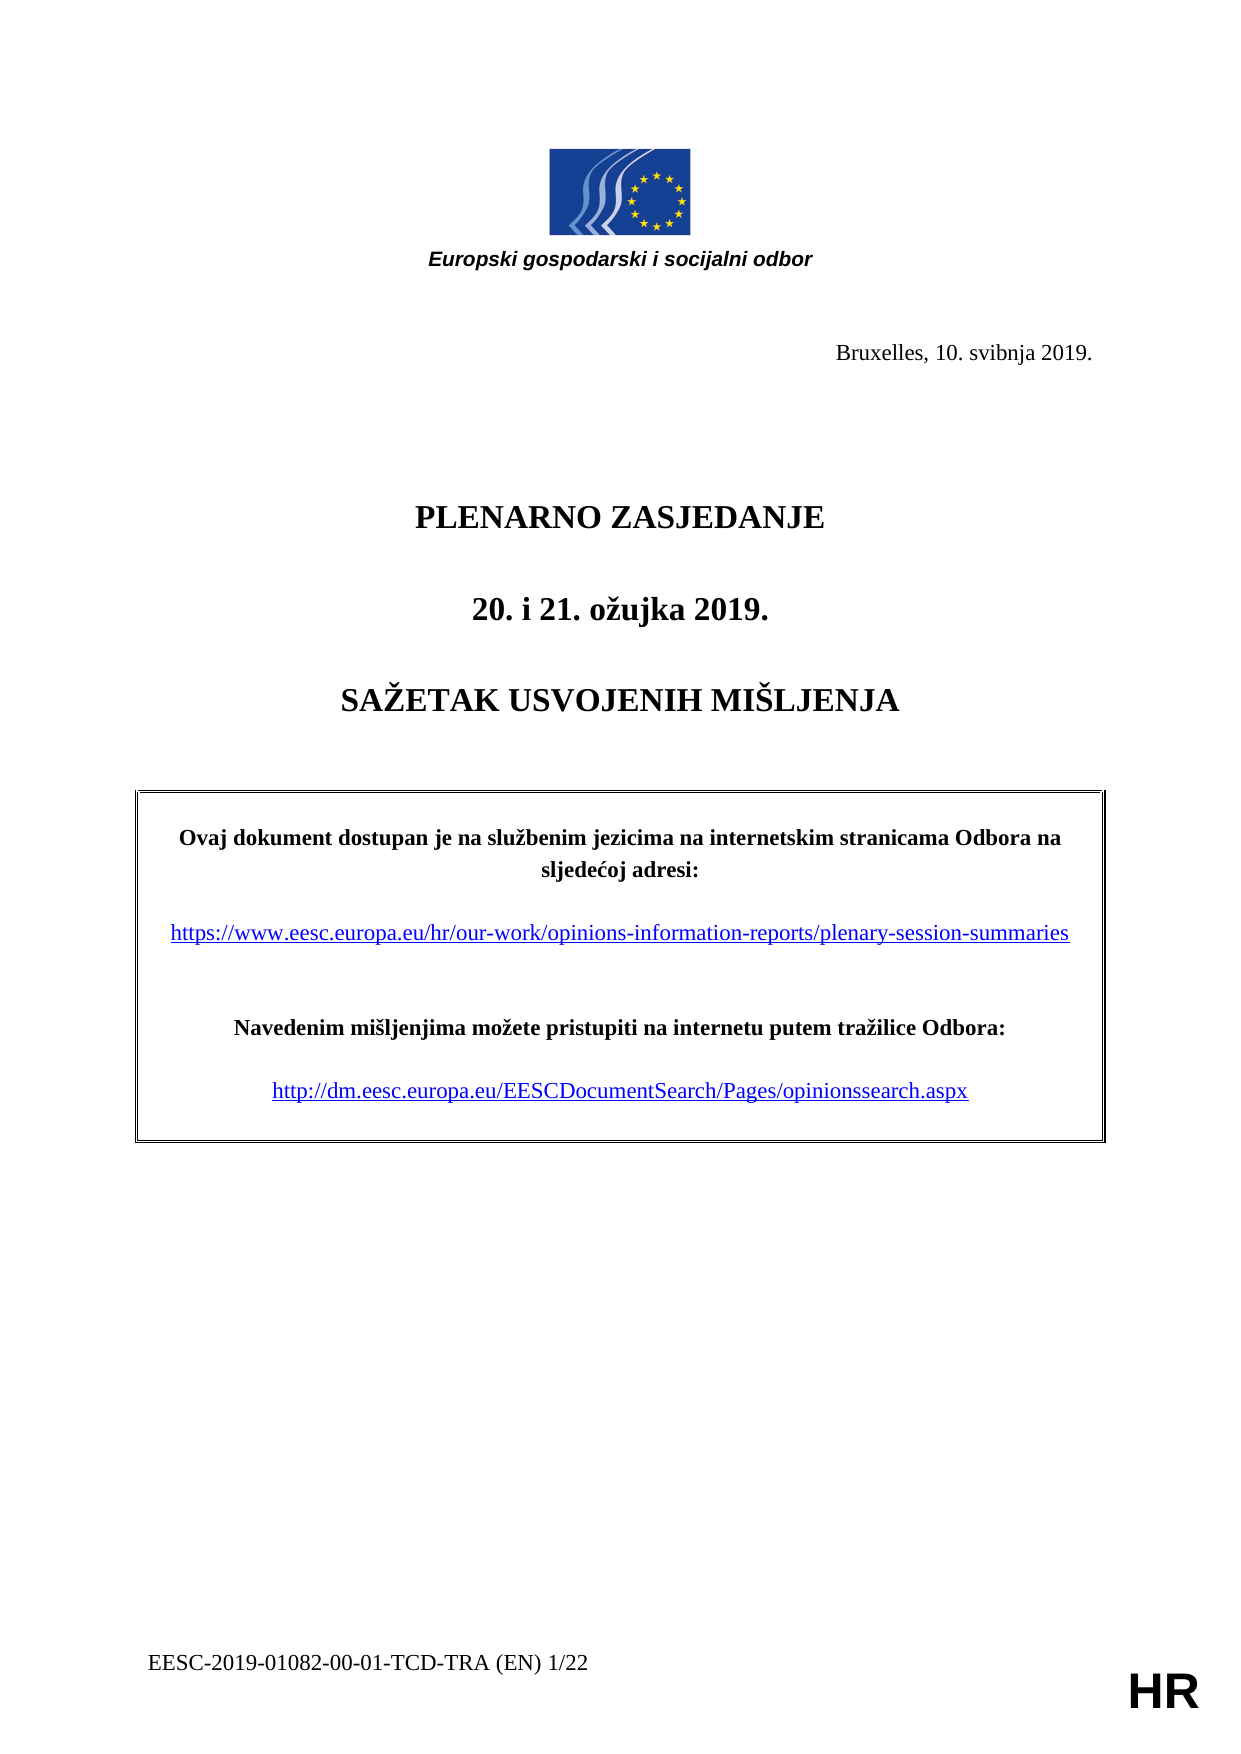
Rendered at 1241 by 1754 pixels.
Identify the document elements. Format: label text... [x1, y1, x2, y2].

picture [548, 147, 692, 237]
text Europski gospodarski i socijalni odbor [148, 247, 1093, 271]
text Bruxelles, 10. svibnja 2019. [148, 339, 1093, 366]
table_header PLENARNO ZASJEDANJE 20. i 21. ožujka 2019. SAŽETAK USVOJENIH MIŠLJENJA [136, 497, 1104, 790]
table_cell Ovaj dokument dostupan je na službenim jezicima na internetskim stranicama Odbora na sljedećoj adresi: https://www.eesc.europa.eu/hr/our-work/opinions-information-reports/plenary-session-summaries Navedenim mišljenjima možete pristupiti na internetu putem tražilice Odbora: http://dm.eesc.europa.eu/EESCDocumentSearch/Pages/opinionssearch.aspx [136, 790, 1104, 1140]
